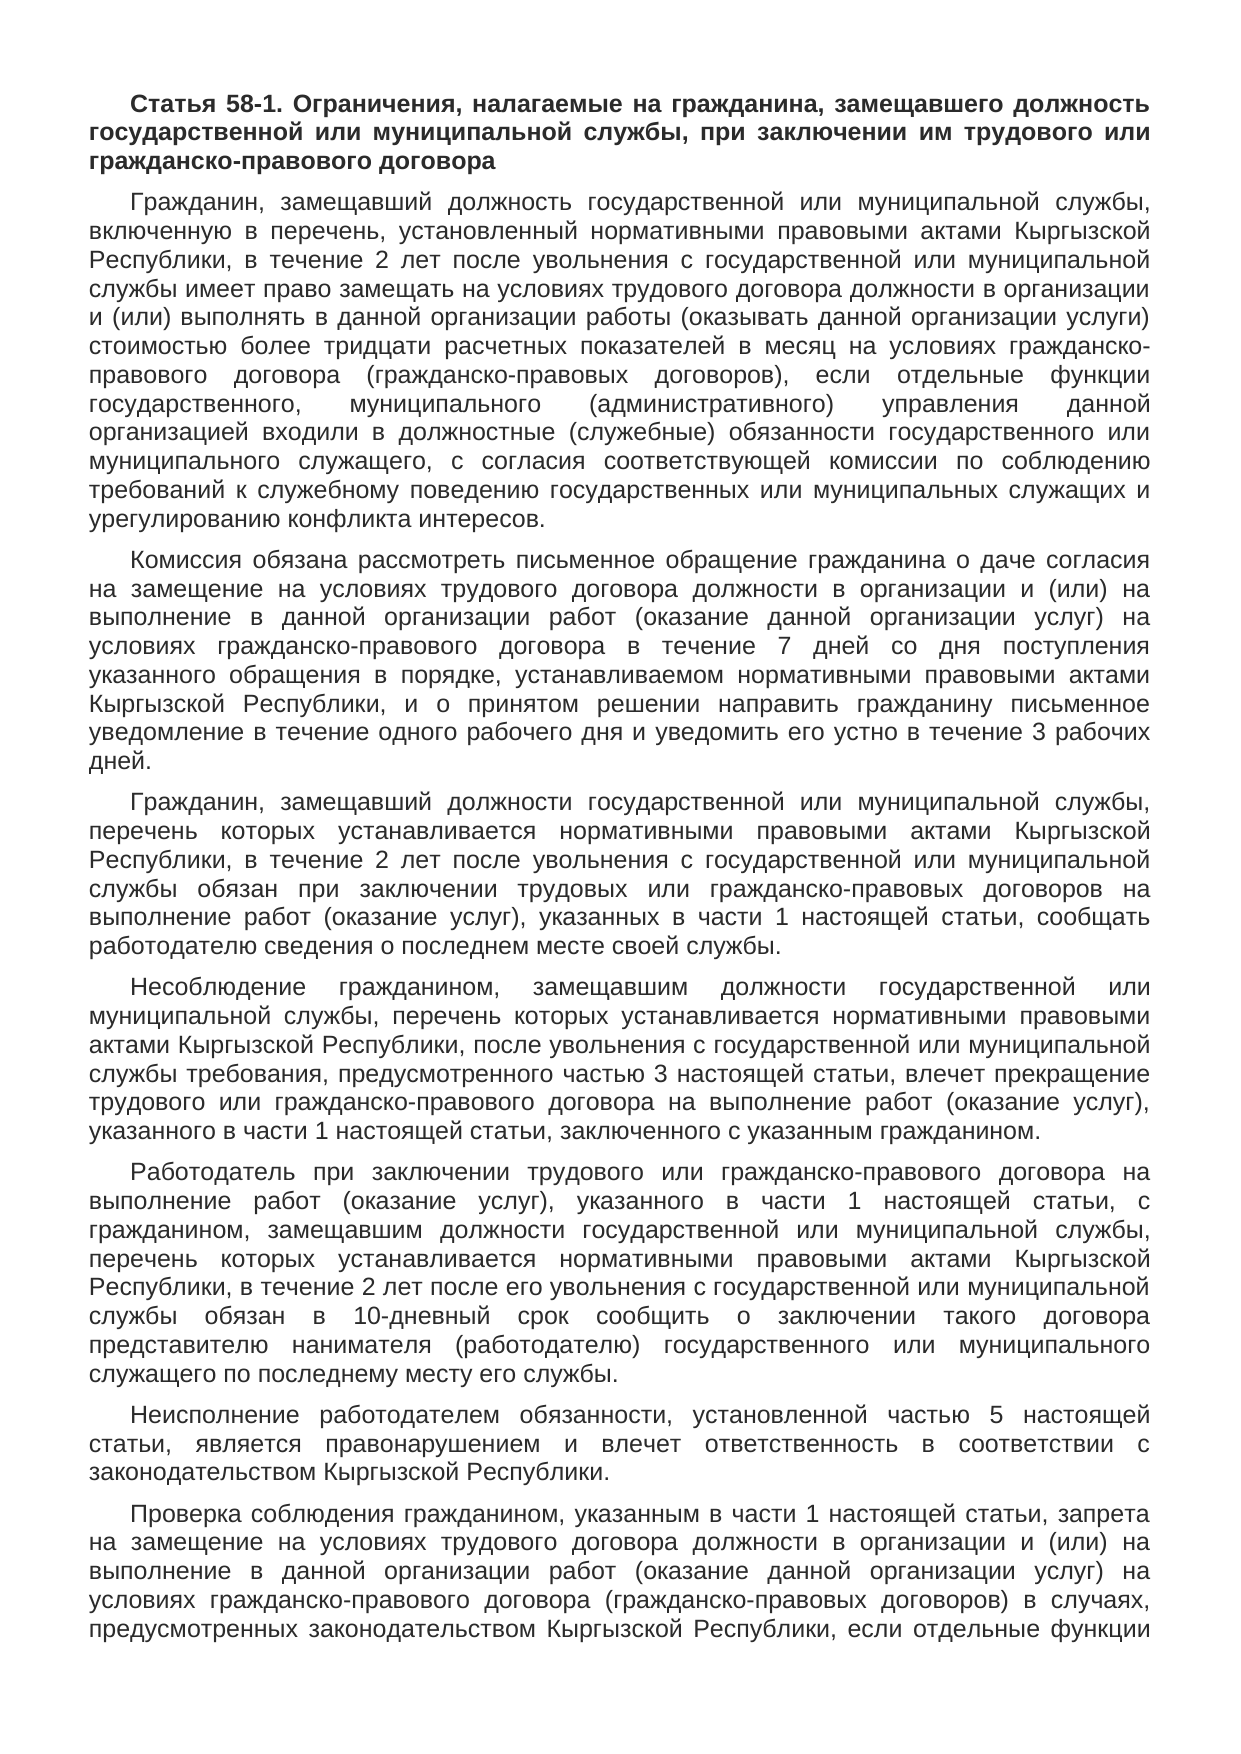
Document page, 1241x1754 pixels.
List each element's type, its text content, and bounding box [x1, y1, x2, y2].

text Гражданин, замещавший должности государственной или муниципальной службы, перечень которых устанавливается нормативными правовыми актами Кыргызской Республики, в течение 2 лет после увольнения с государственной или муниципальной службы обязан при заключении трудовых или гражданско-правовых договоров на выполнение работ (оказание услуг), указанных в части 1 настоящей статьи, сообщать работодателю сведения о последнем месте своей службы. [89, 787, 1152, 960]
text Неисполнение работодателем обязанности, установленной частью 5 настоящей статьи, является правонарушением и влечет ответственность в соответствии с законодательством Кыргызской Республики. [89, 1400, 1152, 1486]
text Статья 58-1. Ограничения, налагаемые на гражданина, замещавшего должность государственной или муниципальной службы, при заключении им трудового или гражданско-правового договора [89, 89, 1152, 175]
text Работодатель при заключении трудового или гражданско-правового договора на выполнение работ (оказание услуг), указанного в части 1 настоящей статьи, с гражданином, замещавшим должности государственной или муниципальной службы, перечень которых устанавливается нормативными правовыми актами Кыргызской Республики, в течение 2 лет после его увольнения с государственной или муниципальной службы обязан в 10-дневный срок сообщить о заключении такого договора представителю нанимателя (работодателю) государственного или муниципального служащего по последнему месту его службы. [89, 1157, 1152, 1387]
text Гражданин, замещавший должность государственной или муниципальной службы, включенную в перечень, установленный нормативными правовыми актами Кыргызской Республики, в течение 2 лет после увольнения с государственной или муниципальной службы имеет право замещать на условиях трудового договора должности в организации и (или) выполнять в данной организации работы (оказывать данной организации услуги) стоимостью более тридцати расчетных показателей в месяц на условиях гражданско-правового договора (гражданско-правовых договоров), если отдельные функции государственного, муниципального (административного) управления данной организацией входили в должностные (служебные) обязанности государственного или муниципального служащего, с согласия соответствующей комиссии по соблюдению требований к служебному поведению государственных или муниципальных служащих и урегулированию конфликта интересов. [89, 187, 1152, 532]
text Несоблюдение гражданином, замещавшим должности государственной или муниципальной службы, перечень которых устанавливается нормативными правовыми актами Кыргызской Республики, после увольнения с государственной или муниципальной службы требования, предусмотренного частью 3 настоящей статьи, влечет прекращение трудового или гражданско-правового договора на выполнение работ (оказание услуг), указанного в части 1 настоящей статьи, заключенного с указанным гражданином. [89, 972, 1152, 1145]
text Комиссия обязана рассмотреть письменное обращение гражданина о даче согласия на замещение на условиях трудового договора должности в организации и (или) на выполнение в данной организации работ (оказание данной организации услуг) на условиях гражданско-правового договора в течение 7 дней со дня поступления указанного обращения в порядке, устанавливаемом нормативными правовыми актами Кыргызской Республики, и о принятом решении направить гражданину письменное уведомление в течение одного рабочего дня и уведомить его устно в течение 3 рабочих дней. [89, 545, 1152, 775]
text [89, 1499, 1152, 1642]
